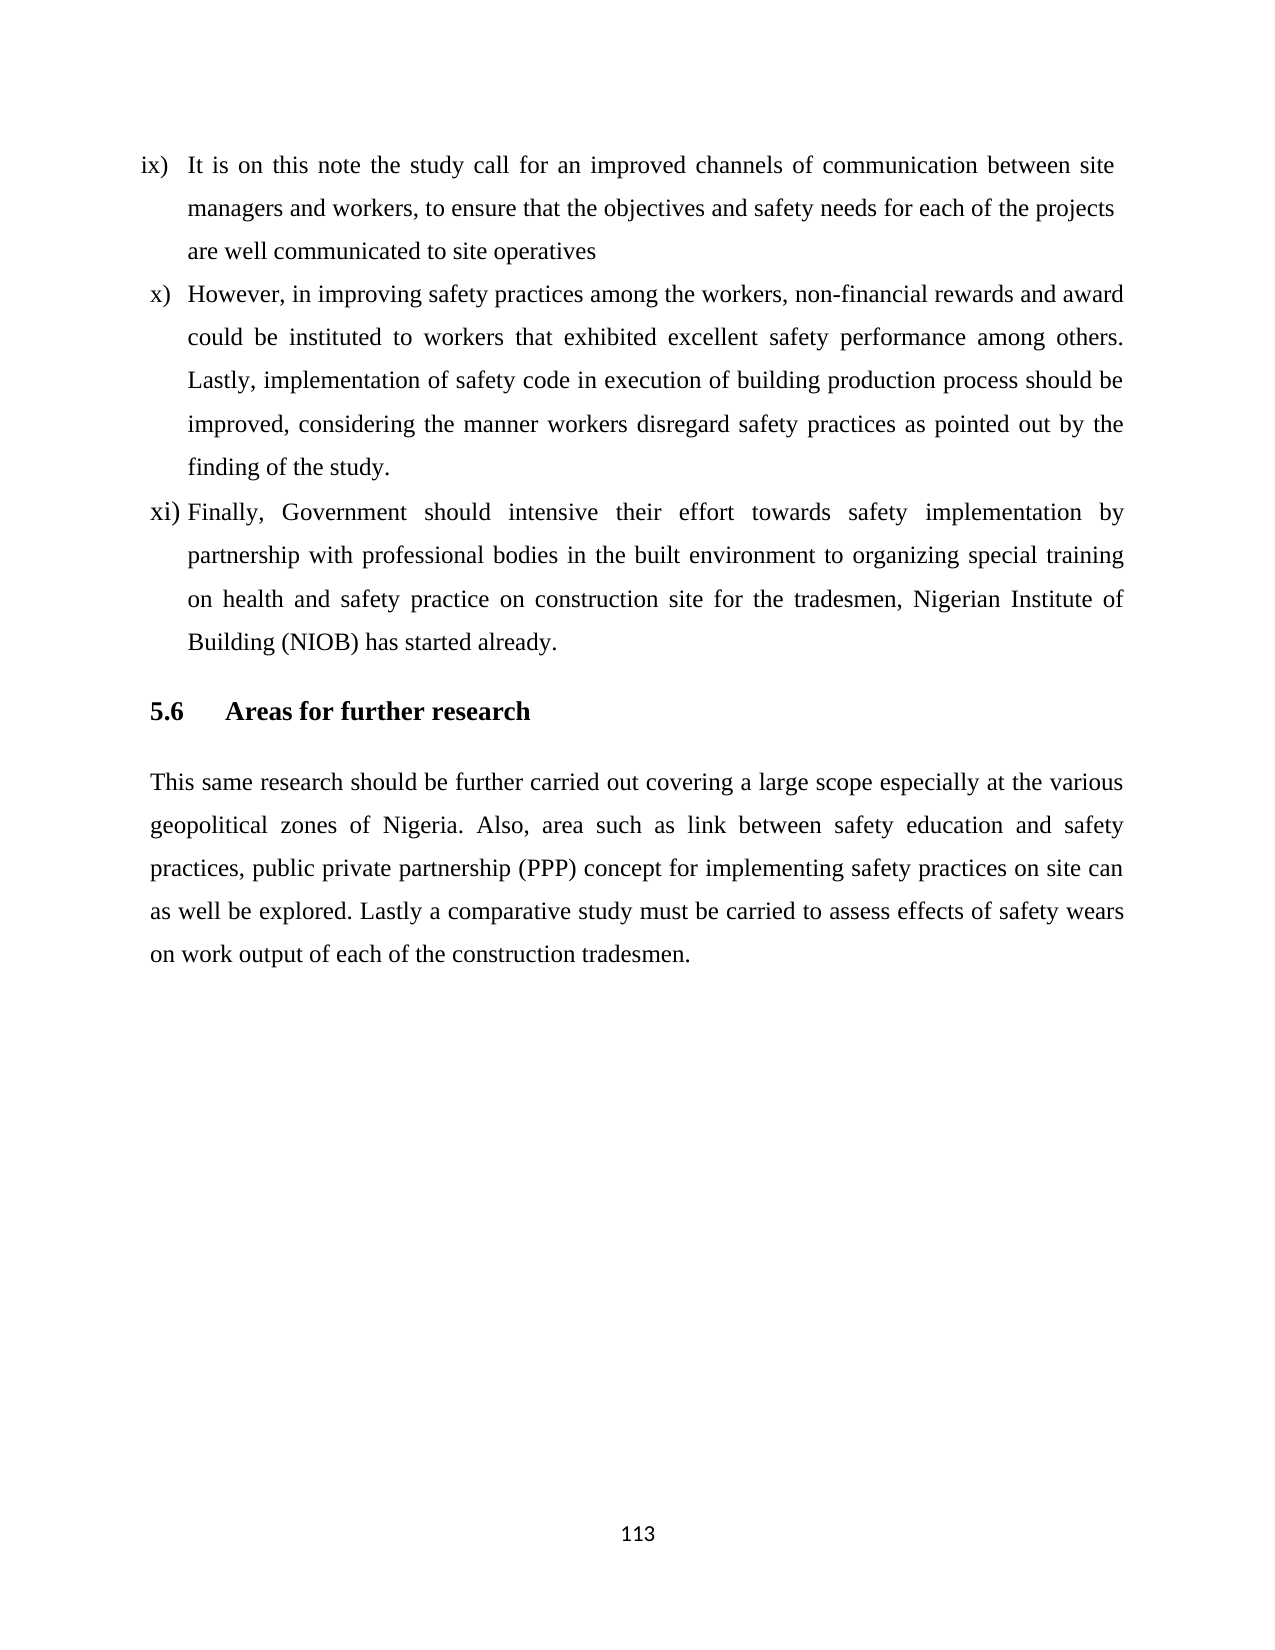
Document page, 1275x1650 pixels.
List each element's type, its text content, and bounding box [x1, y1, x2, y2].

list It is on this note the study call for an improved channels of communication between site managers and workers, to ensure that the objectives and safety needs for each of the projects are well communicated to site operatives [150, 150, 1125, 265]
list However, in improving safety practices among the workers, non-financial rewards and award could be instituted to workers that exhibited excellent safety performance among others. Lastly, implementation of safety code in execution of building production process should be improved, considering the manner workers disregard safety practices as pointed out by the finding of the study. [150, 279, 1125, 481]
list Finally, Government should intensive their effort towards safety implementation by partnership with professional bodies in the built environment to organizing special training on health and safety practice on construction site for the tradesmen, Nigerian Institute of Building (NIOB) has started already. [150, 495, 1125, 656]
text 5.6 Areas for further research [150, 695, 1125, 726]
text This same research should be further carried out covering a large scope especially at the various geopolitical zones of Nigeria. Also, area such as link between safety education and safety practices, public private partnership (PPP) concept for implementing safety practices on site can as well be explored. Lastly a comparative study must be carried to assess effects of safety wears on work output of each of the construction tradesmen. [150, 767, 1125, 968]
